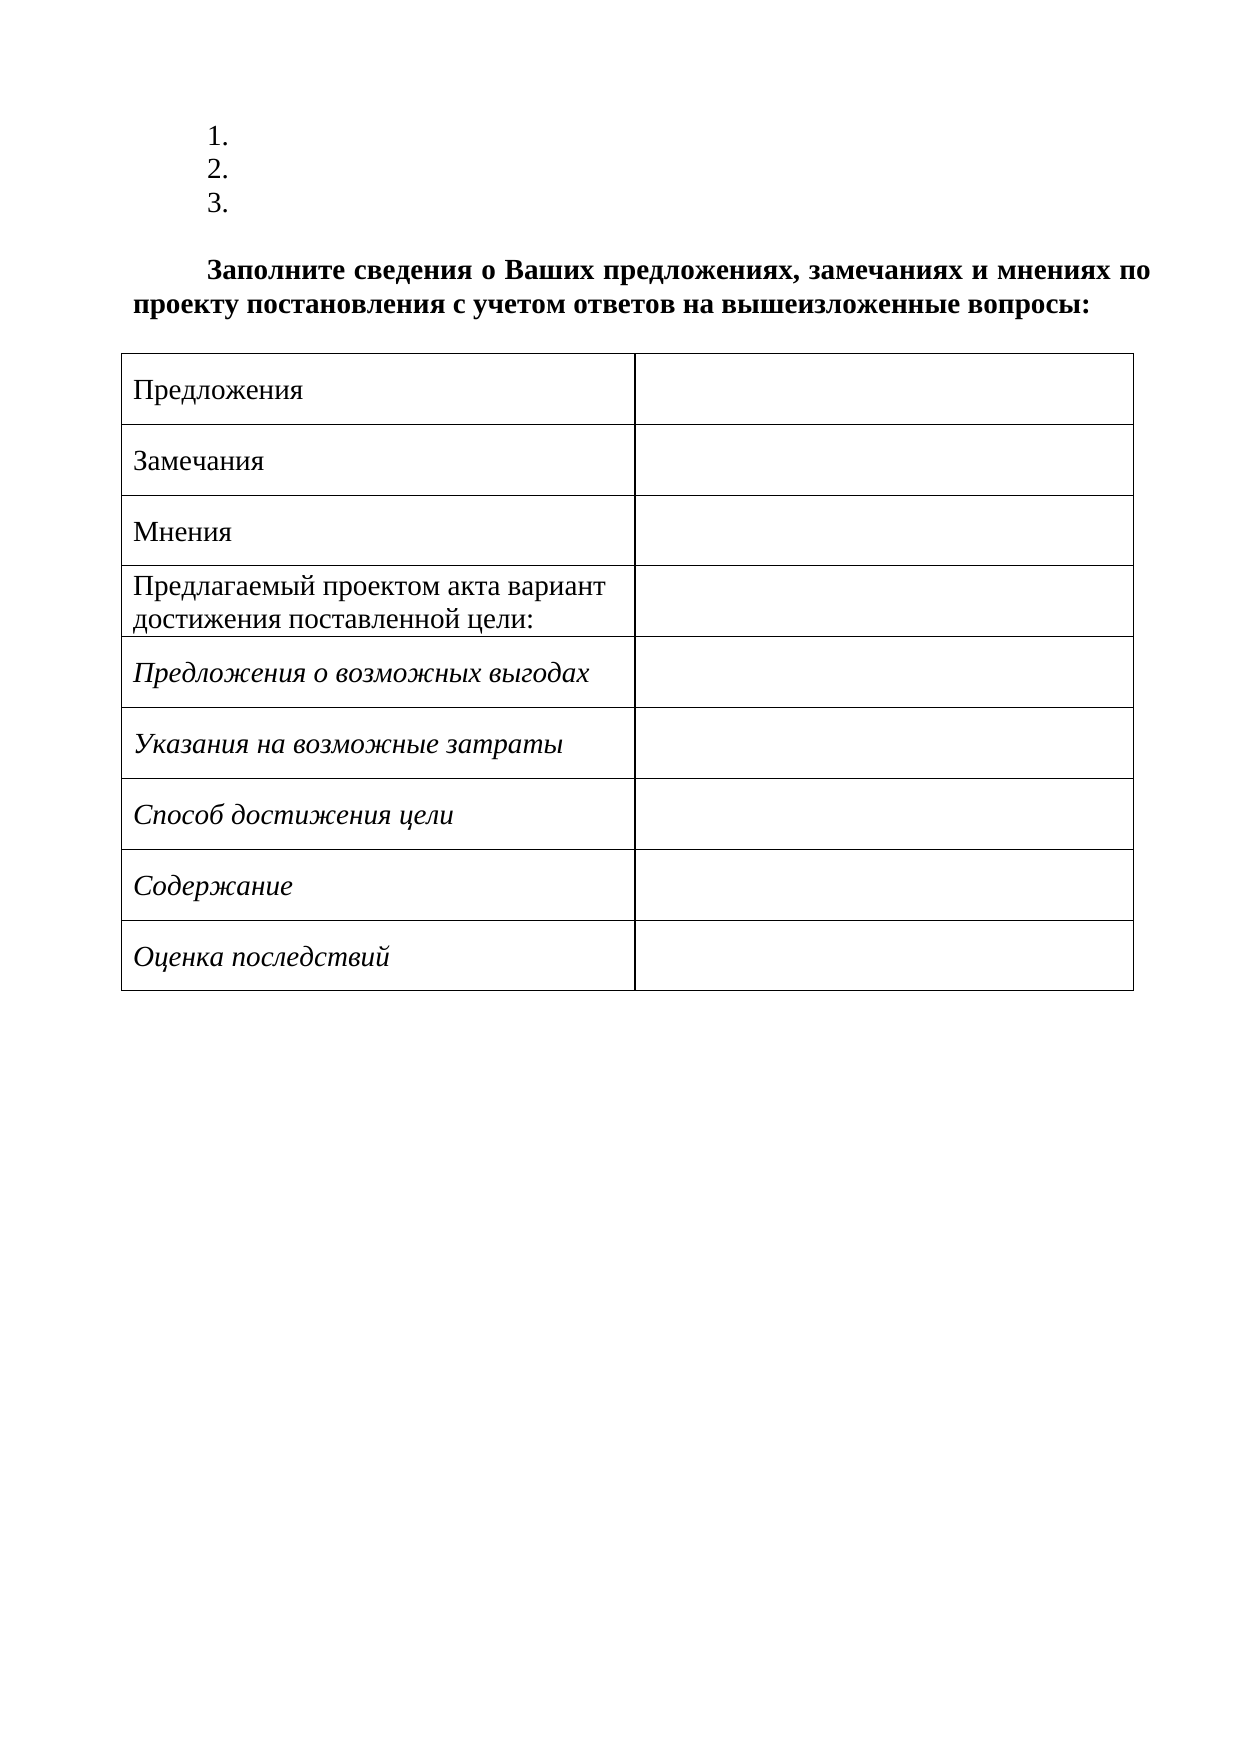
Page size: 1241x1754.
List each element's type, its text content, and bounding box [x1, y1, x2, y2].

table_cell Указания на возможные затраты [122, 708, 634, 778]
table_cell [636, 496, 1133, 565]
table_cell [636, 921, 1133, 990]
table_cell Способ достижения цели [122, 779, 634, 849]
text 3. [133, 185, 1152, 219]
text 2. [133, 152, 1152, 185]
text 1. [133, 118, 1152, 152]
table_cell Мнения [122, 496, 634, 565]
text Заполните сведения о Ваших предложениях, замечаниях и мнениях по проекту постановления с учетом ответов на вышеизложенные вопросы: [133, 252, 1152, 319]
table_header Предложения [122, 354, 634, 424]
table_cell Предлагаемый проектом акта вариант достижения поставленной цели: [122, 566, 634, 636]
table_cell [636, 637, 1133, 707]
table_header [636, 354, 1133, 424]
table_cell [636, 566, 1133, 636]
table_cell [636, 708, 1133, 778]
table_cell Предложения о возможных выгодах [122, 637, 634, 707]
table_cell [636, 425, 1133, 494]
table_cell [636, 779, 1133, 849]
table_cell Замечания [122, 425, 634, 494]
table_cell [636, 850, 1133, 919]
table_cell Содержание [122, 850, 634, 919]
table_cell Оценка последствий [122, 921, 634, 990]
